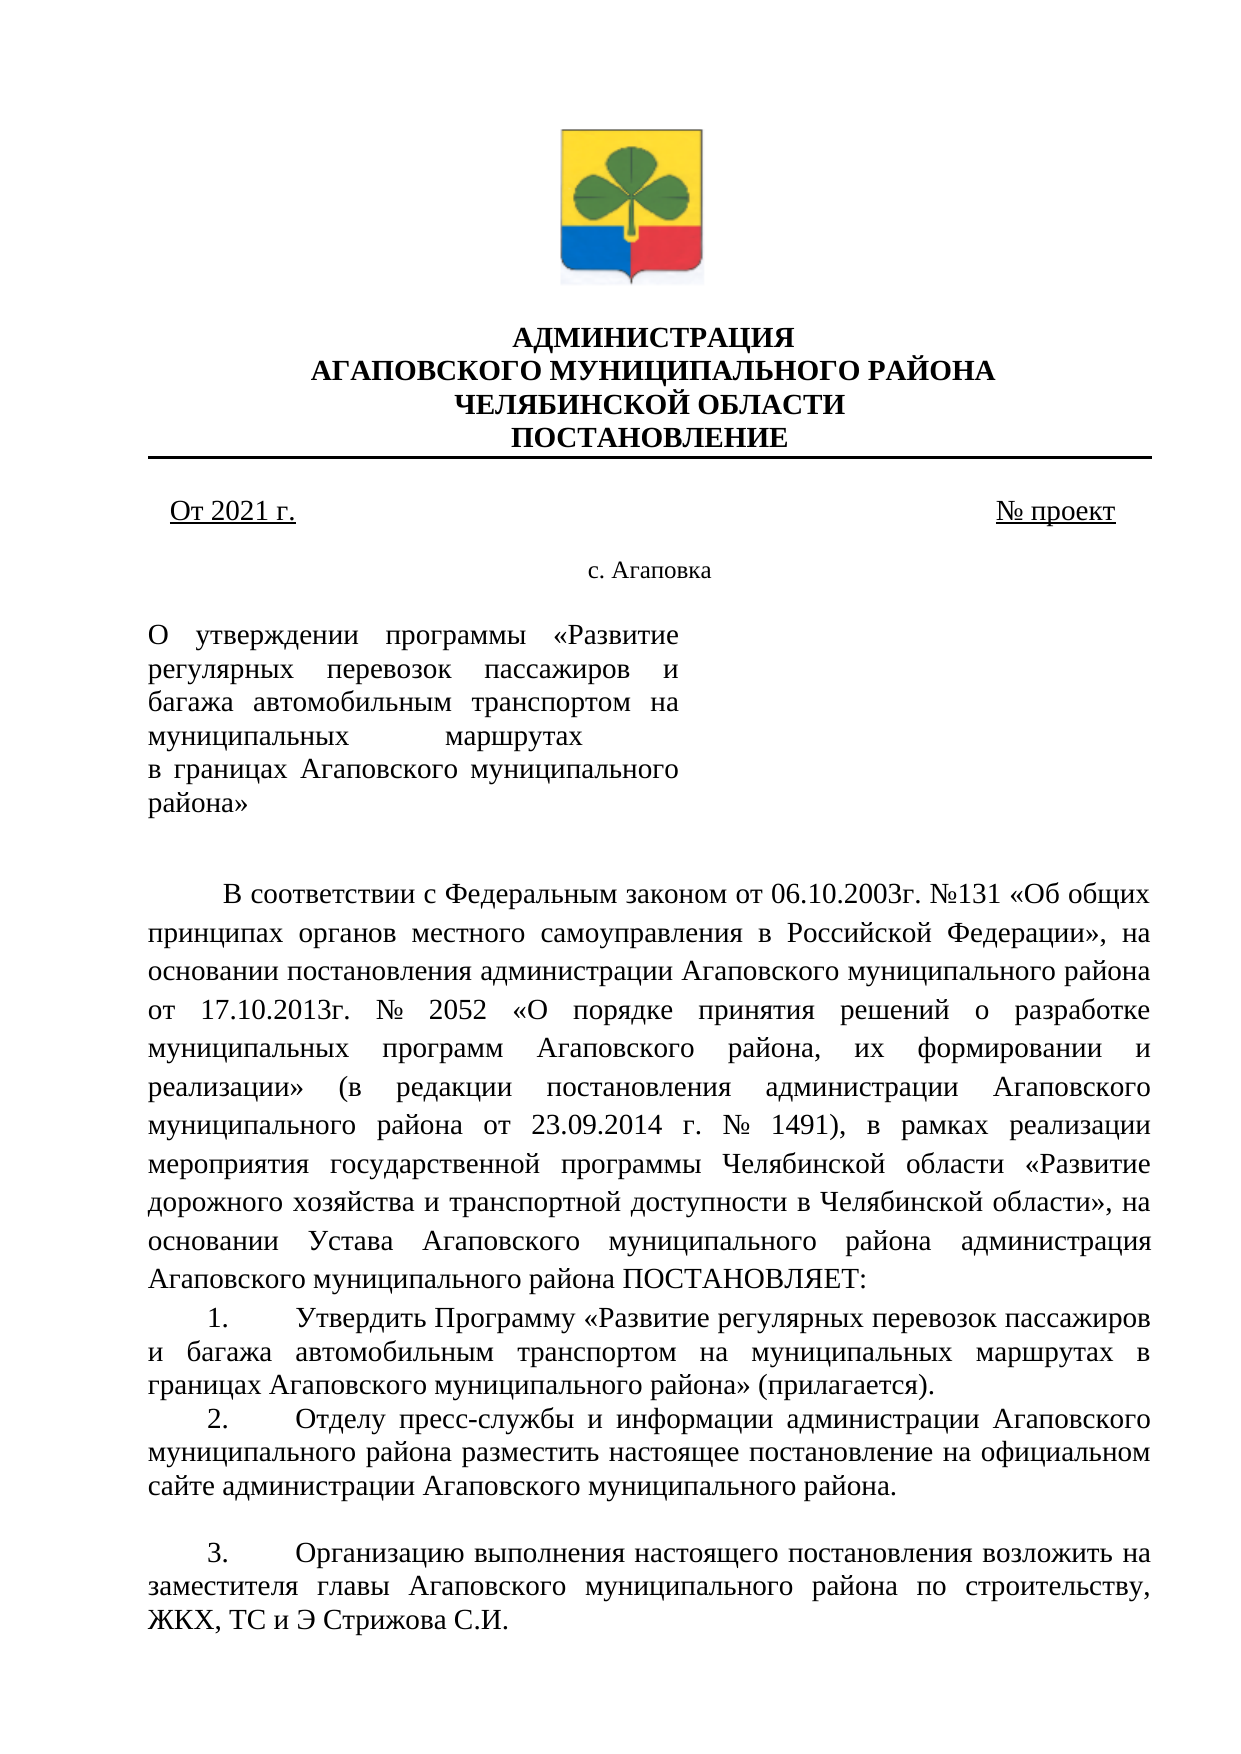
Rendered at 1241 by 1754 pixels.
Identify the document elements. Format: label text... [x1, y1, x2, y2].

list Организацию выполнения настоящего постановления возложить на заместителя главы Агаповского муниципального района по строительству, ЖКХ, ТС и Э Стрижова С.И. [148, 1535, 1152, 1636]
text О утверждении программы «Развитие регулярных перевозок пассажиров и багажа автомобильным транспортом на муниципальных маршрутах в границах Агаповского муниципального района» [148, 617, 679, 819]
list Отделу пресс-службы и информации администрации Агаповского муниципального района разместить настоящее постановление на официальном сайте администрации Агаповского муниципального района. [148, 1401, 1152, 1501]
text АГАПОВСКОГО МУНИЦИПАЛЬНОГО РАЙОНА [148, 353, 1152, 387]
text В соответствии с Федеральным законом от 06.10.2003г. №131 «Об общих принципах органов местного самоуправления в Российской Федерации», на основании постановления администрации Агаповского муниципального района от 17.10.2013г. № 2052 «О порядке принятия решений о разработке муниципальных программ Агаповского района, их формировании и реализации» (в редакции постановления администрации Агаповского муниципального района от 23.09.2014 г. № 1491), в рамках реализации мероприятия государственной программы Челябинской области «Развитие дорожного хозяйства и транспортной доступности в Челябинской области», на основании Устава Агаповского муниципального района администрация Агаповского муниципального района ПОСТАНОВЛЯЕТ: [148, 876, 1152, 1295]
text ЧЕЛЯБИНСКОЙ ОБЛАСТИ [148, 387, 1152, 421]
list Утвердить Программу «Развитие регулярных перевозок пассажиров и багажа автомобильным транспортом на муниципальных маршрутах в границах Агаповского муниципального района» (прилагается). [148, 1300, 1152, 1401]
text АДМИНИСТРАЦИЯ [148, 118, 1159, 353]
text От 2021 г. № проект [148, 493, 1152, 526]
text с. Агаповка [148, 555, 1152, 584]
text ПОСТАНОВЛЕНИЕ [148, 421, 1152, 456]
